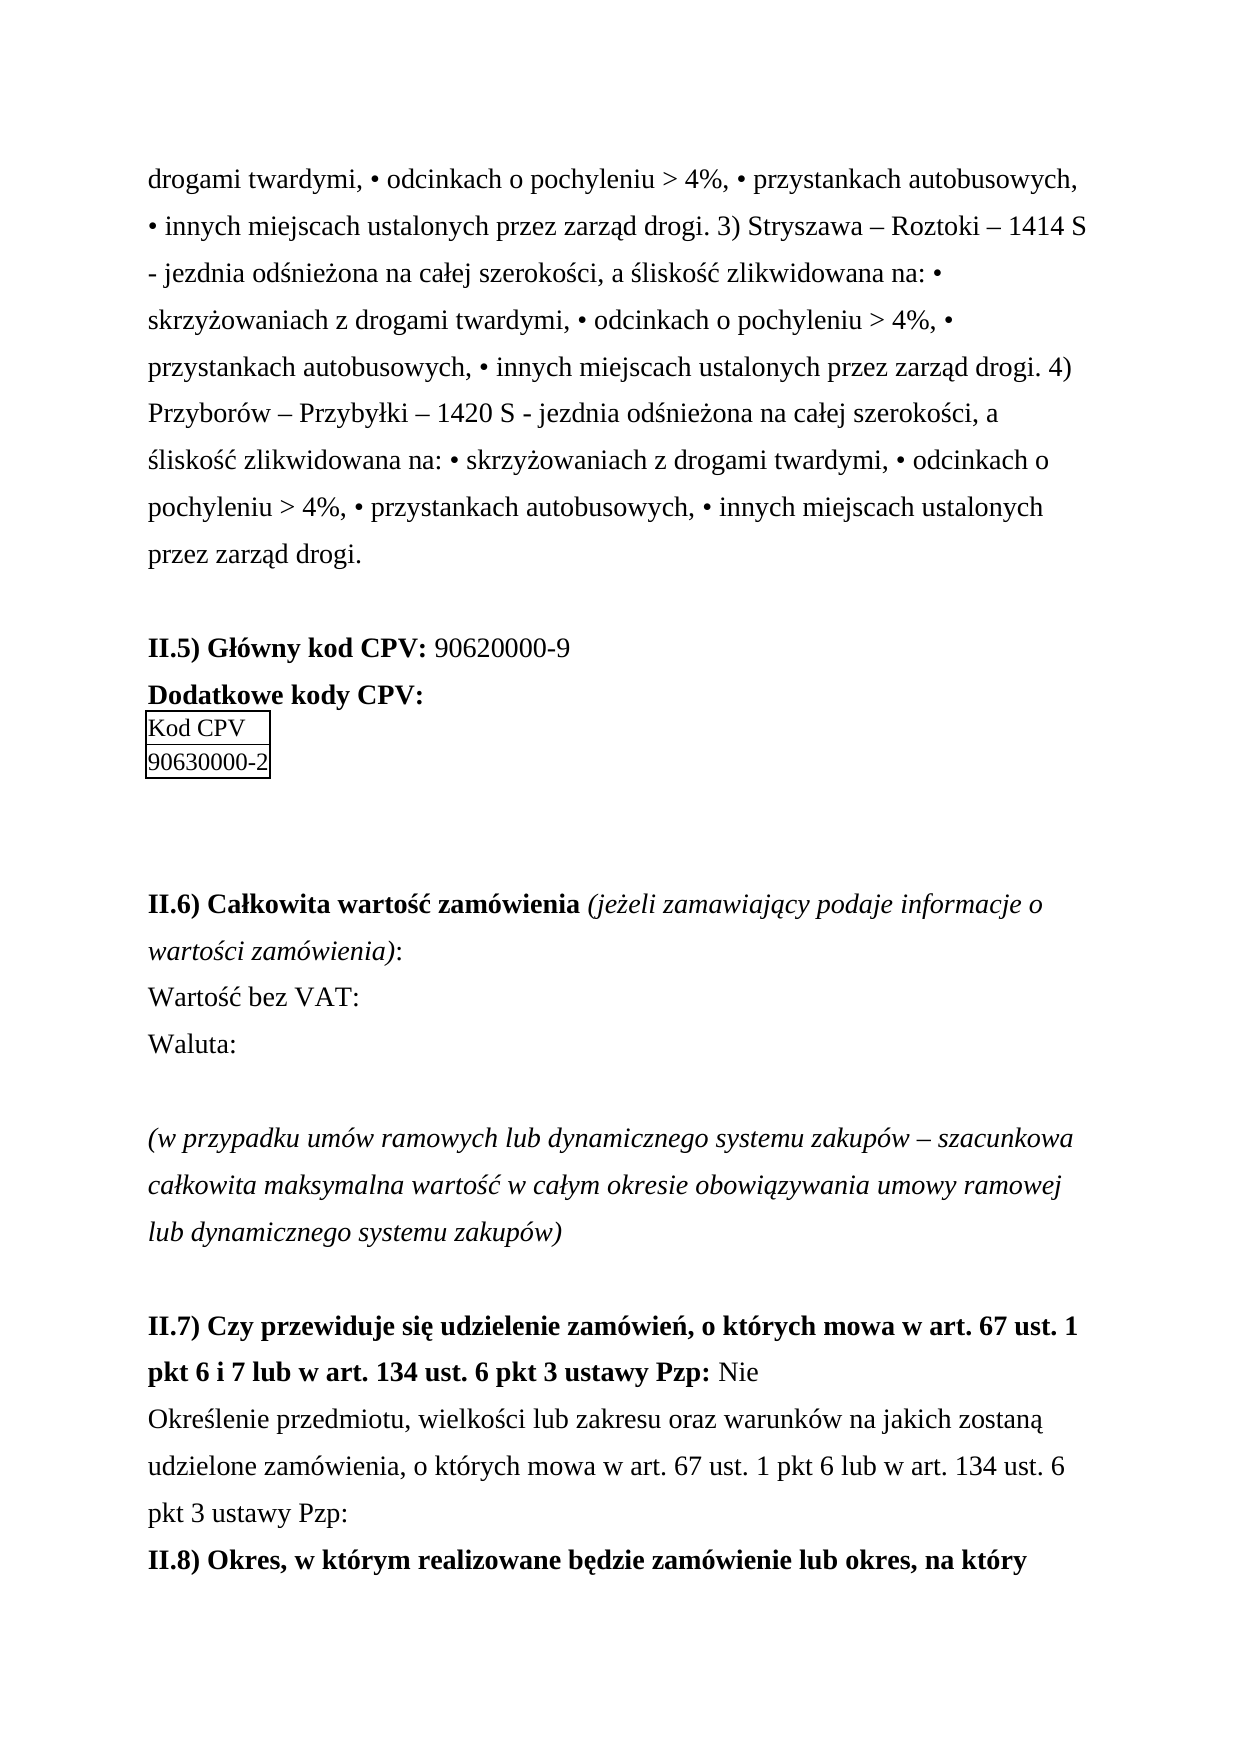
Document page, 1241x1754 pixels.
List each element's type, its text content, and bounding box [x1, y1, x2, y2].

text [148, 148, 1093, 710]
table_header Kod CPV [147, 712, 269, 743]
text II.6) Całkowita wartość zamówienia (jeżeli zamawiający podaje informacje o wartości zamówienia): Wartość bez VAT: Waluta: [148, 778, 1093, 1060]
table_cell 90630000-2 [147, 745, 269, 777]
text (w przypadku umów ramowych lub dynamicznego systemu zakupów – szacunkowa całkowita maksymalna wartość w całym okresie obowiązywania umowy ramowej lub dynamicznego systemu zakupów) [148, 1060, 1093, 1247]
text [148, 1247, 1093, 1575]
